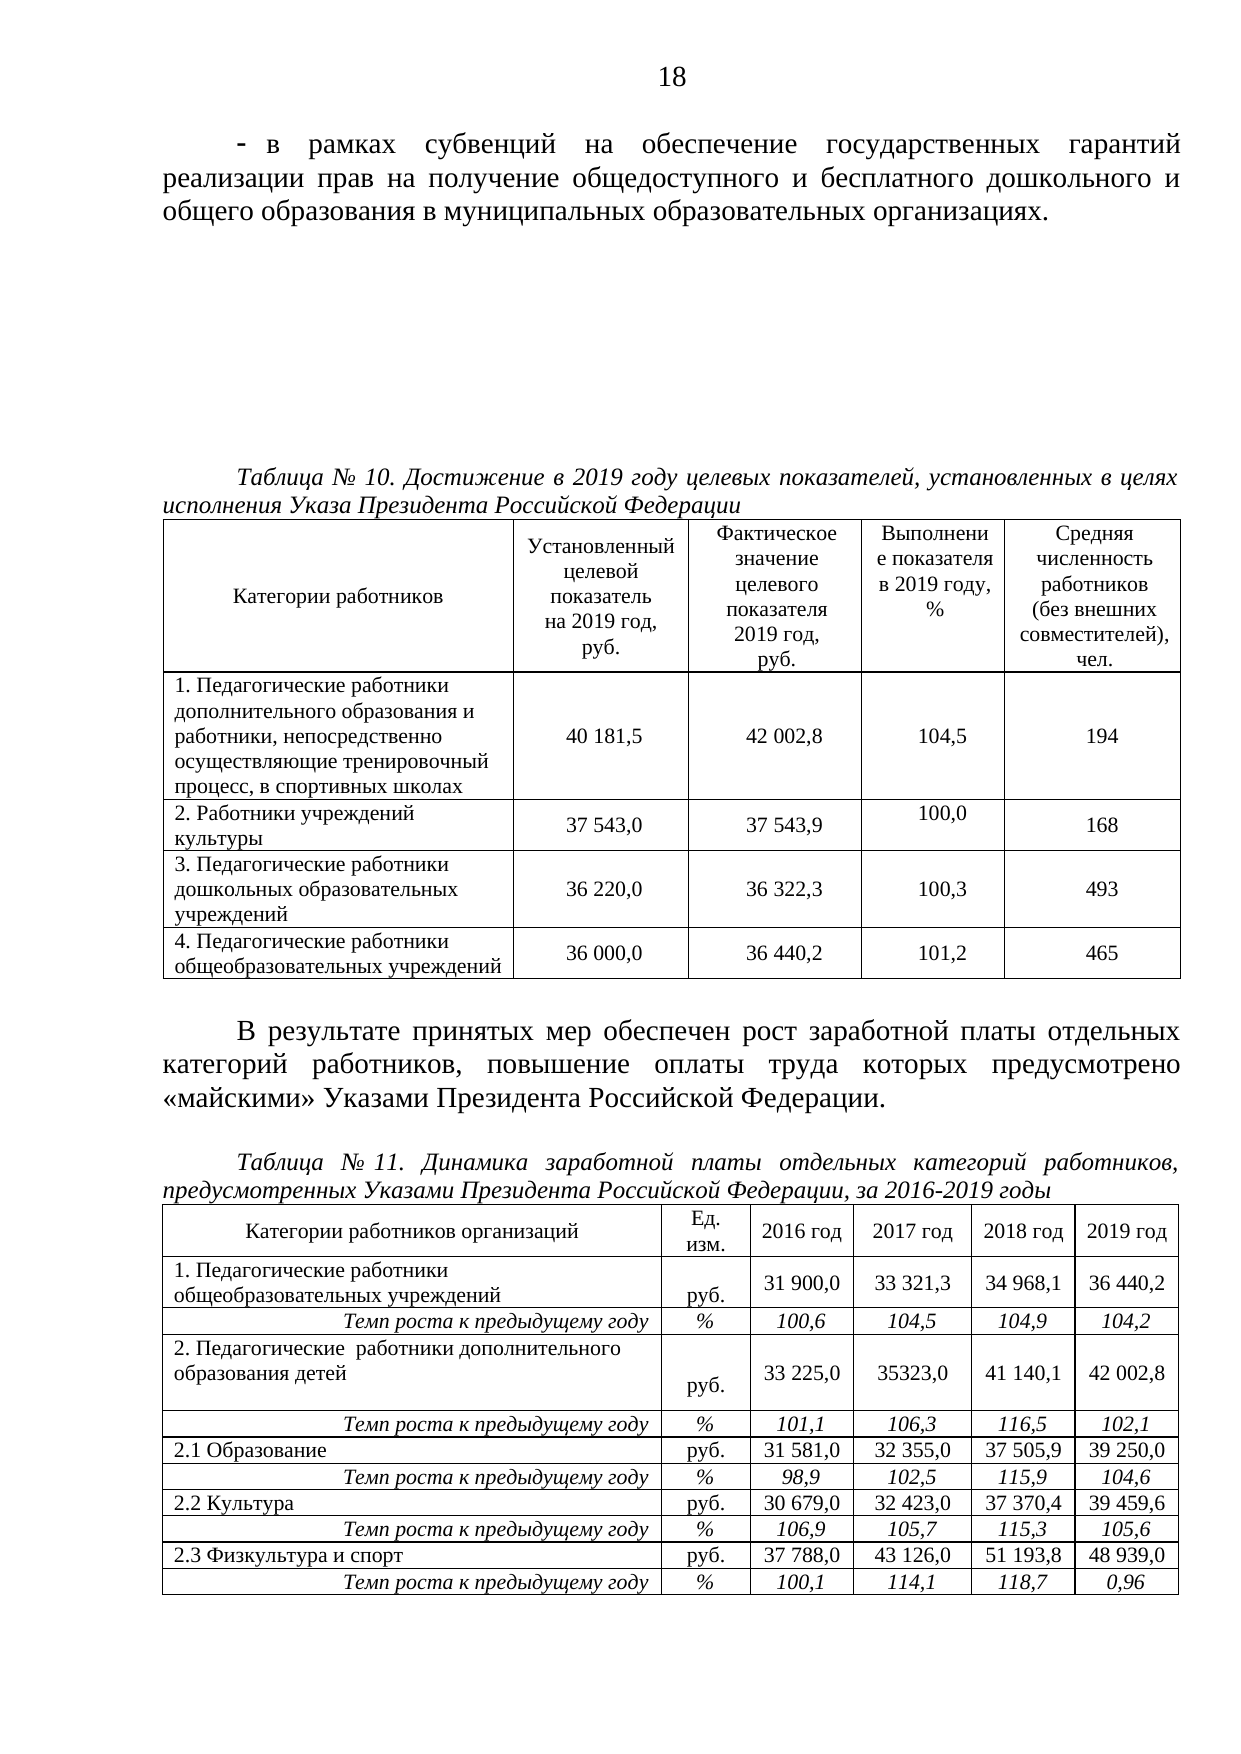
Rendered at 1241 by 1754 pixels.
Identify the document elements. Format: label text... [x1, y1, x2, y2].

table_cell 1. Педагогические работники общеобразовательных учреждений [163, 1257, 661, 1307]
table_cell 101,1 [751, 1411, 853, 1436]
table_cell 116,5 [972, 1411, 1074, 1436]
table_header 2016 год [751, 1205, 853, 1256]
table_cell 42 002,8 [689, 673, 861, 798]
list в рамках субвенций на обеспечение государственных гарантий реализации прав на получение общедоступного и бесплатного дошкольного и общего образования в муниципальных образовательных организациях. [162, 126, 1181, 227]
table_cell 42 002,8 [1076, 1335, 1178, 1410]
table_cell 37 543,0 [514, 800, 688, 850]
table_cell % [662, 1411, 750, 1436]
table_cell Темп роста к предыдущему году [163, 1569, 661, 1594]
table_cell 31 900,0 [751, 1257, 853, 1307]
table_cell 100,1 [751, 1569, 853, 1594]
table_cell 104,6 [1076, 1464, 1178, 1489]
table_cell 0,96 [1076, 1569, 1178, 1594]
table_cell 104,2 [1076, 1308, 1178, 1333]
table_cell 3. Педагогические работники дошкольных образовательных учреждений [164, 851, 513, 927]
table_header Фактическое значение целевого показателя 2019 год, руб. [689, 520, 861, 671]
table_cell 114,1 [854, 1569, 971, 1594]
table_cell 105,7 [854, 1516, 971, 1541]
table_cell 2.3 Физкультура и спорт [163, 1543, 661, 1568]
table_cell 36 322,3 [689, 851, 861, 927]
table_cell 37 788,0 [751, 1543, 853, 1568]
table_cell 115,3 [972, 1516, 1074, 1541]
table_cell % [662, 1569, 750, 1594]
table_cell 43 126,0 [854, 1543, 971, 1568]
table_cell 33 321,3 [854, 1257, 971, 1307]
table_cell 101,2 [862, 928, 1004, 978]
table_header Категории работников [164, 520, 513, 671]
table_cell 32 423,0 [854, 1490, 971, 1515]
table_cell 100,6 [751, 1308, 853, 1333]
table_cell 168 [1005, 800, 1180, 850]
table_cell Темп роста к предыдущему году [163, 1308, 661, 1333]
table_header 2019 год [1076, 1205, 1178, 1256]
table_cell 102,5 [854, 1464, 971, 1489]
table_cell Темп роста к предыдущему году [163, 1411, 661, 1436]
table_cell 36 220,0 [514, 851, 688, 927]
table_cell 115,9 [972, 1464, 1074, 1489]
table_cell 1. Педагогические работники дополнительного образования и работники, непосредственно осуществляющие тренировочный процесс, в спортивных школах [164, 673, 513, 798]
table_cell 2.2 Культура [163, 1490, 661, 1515]
table_cell 40 181,5 [514, 673, 688, 798]
table_cell 34 968,1 [972, 1257, 1074, 1307]
text Таблица № 11. Динамика заработной платы отдельных категорий работников, предусмотренных Указами Президента Российской Федерации, за 2016-2019 годы [162, 1147, 1181, 1204]
table_cell 48 939,0 [1076, 1543, 1178, 1568]
table_cell % [662, 1464, 750, 1489]
table_cell % [662, 1516, 750, 1541]
table_cell 105,6 [1076, 1516, 1178, 1541]
table_header 2018 год [972, 1205, 1074, 1256]
table_cell 106,9 [751, 1516, 853, 1541]
table_cell 100,3 [862, 851, 1004, 927]
table_cell 194 [1005, 673, 1180, 798]
table_cell 36 000,0 [514, 928, 688, 978]
table_cell 4. Педагогические работники общеобразовательных учреждений [164, 928, 513, 978]
table_header Установленный целевой показатель на 2019 год, руб. [514, 520, 688, 671]
table_cell 41 140,1 [972, 1335, 1074, 1410]
table_cell Темп роста к предыдущему году [163, 1516, 661, 1541]
table_cell 32 355,0 [854, 1438, 971, 1463]
table_cell 36 440,2 [689, 928, 861, 978]
table_cell руб. [662, 1438, 750, 1463]
table_header Категории работников организаций [163, 1205, 661, 1256]
table_header Ед. изм. [662, 1205, 750, 1256]
table_cell 37 543,9 [689, 800, 861, 850]
table_header Средняя численность работников (без внешних совместителей), чел. [1005, 520, 1180, 671]
table_cell 51 193,8 [972, 1543, 1074, 1568]
table_cell 35323,0 [854, 1335, 971, 1410]
table_header 2017 год [854, 1205, 971, 1256]
table_cell руб. [662, 1490, 750, 1515]
table_cell 465 [1005, 928, 1180, 978]
table_cell 39 459,6 [1076, 1490, 1178, 1515]
table_cell 33 225,0 [751, 1335, 853, 1410]
table_cell 30 679,0 [751, 1490, 853, 1515]
table_cell 493 [1005, 851, 1180, 927]
table_cell Темп роста к предыдущему году [163, 1464, 661, 1489]
table_cell 118,7 [972, 1569, 1074, 1594]
table_cell 2. Педагогические работники дополнительного образования детей [163, 1335, 661, 1410]
table_cell руб. [662, 1257, 750, 1307]
table_cell 31 581,0 [751, 1438, 853, 1463]
table_cell 104,5 [854, 1308, 971, 1333]
table_cell 104,5 [862, 673, 1004, 798]
table_cell 37 505,9 [972, 1438, 1074, 1463]
table_cell 106,3 [854, 1411, 971, 1436]
table_cell 102,1 [1076, 1411, 1178, 1436]
table_cell 100,0 [862, 800, 1004, 850]
table_cell 39 250,0 [1076, 1438, 1178, 1463]
table_header Выполнение показателя в 2019 году, % [862, 520, 1004, 671]
table_cell 98,9 [751, 1464, 853, 1489]
table_cell 2. Работники учреждений культуры [164, 800, 513, 850]
table_cell руб. [662, 1335, 750, 1410]
table_cell % [662, 1308, 750, 1333]
text Таблица № 10. Достижение в 2019 году целевых показателей, установленных в целях исполнения Указа Президента Российской Федерации [162, 462, 1181, 519]
table_cell 36 440,2 [1076, 1257, 1178, 1307]
table_cell руб. [662, 1543, 750, 1568]
table_cell 37 370,4 [972, 1490, 1074, 1515]
table_cell 2.1 Образование [163, 1438, 661, 1463]
table_cell 104,9 [972, 1308, 1074, 1333]
text В результате принятых мер обеспечен рост заработной платы отдельных категорий работников, повышение оплаты труда которых предусмотрено «майскими» Указами Президента Российской Федерации. [162, 1013, 1181, 1113]
